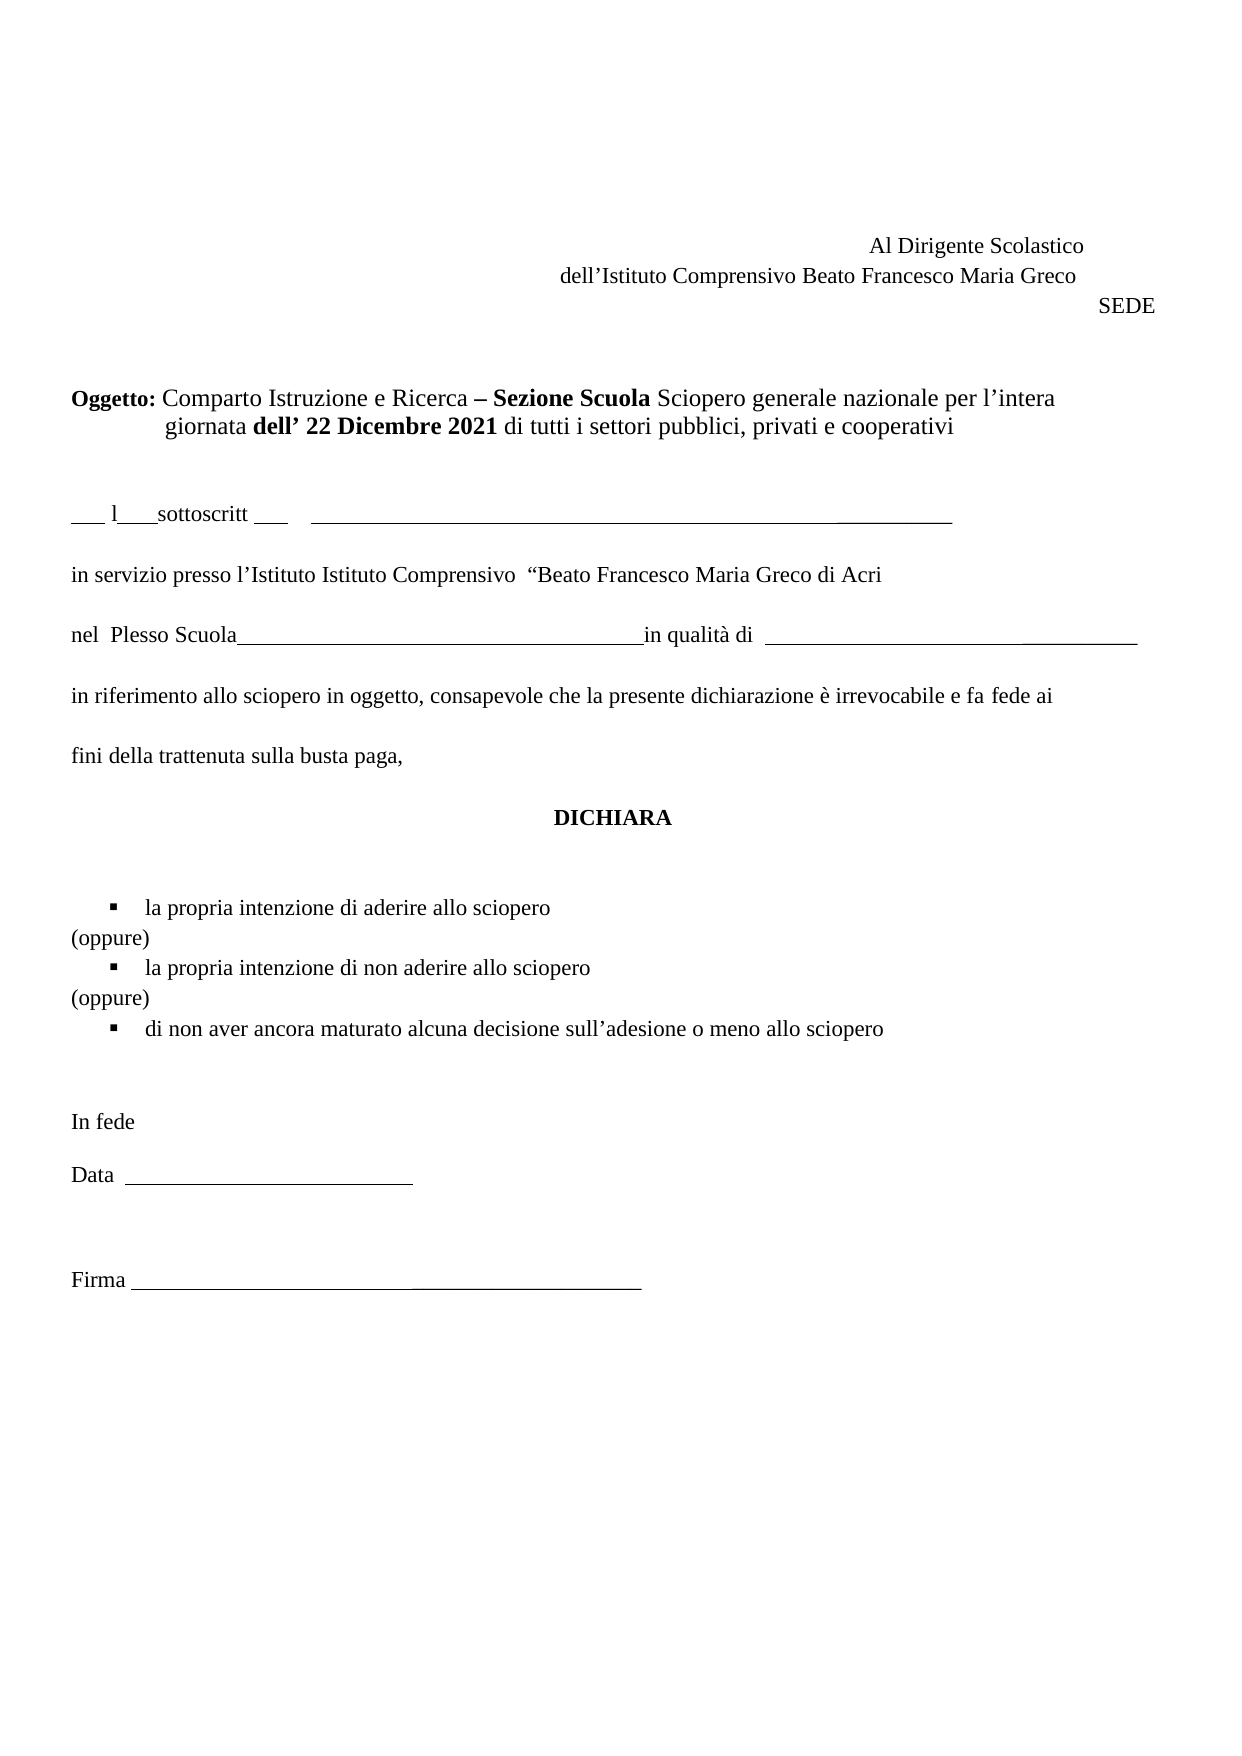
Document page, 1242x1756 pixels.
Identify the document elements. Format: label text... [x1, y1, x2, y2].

text In fede [71, 1108, 1167, 1134]
text nel Plesso Scuola in qualità di __________ [71, 621, 1167, 648]
list di non aver ancora maturato alcuna decisione sull’adesione o meno allo sciopero [108, 1015, 1167, 1041]
list la propria intenzione di non aderire allo sciopero (oppure) [71, 954, 671, 1011]
text in servizio presso l’Istituto Istituto Comprensivo “Beato Francesco Maria Greco di Acri [71, 561, 1167, 587]
title DICHIARA [512, 804, 713, 830]
text Oggetto: Comparto Istruzione e Ricerca – Sezione Scuola Sciopero generale nazionale per l’intera giornata dell’ 22 Dicembre 2021 di tutti i settori pubblici, privati e cooperativi [71, 383, 1136, 440]
text Firma ____________________ [71, 1266, 1167, 1292]
text in riferimento allo sciopero in oggetto, consapevole che la presente dichiarazione è irrevocabile e fa fede ai fini della trattenuta sulla busta paga, [71, 682, 1066, 769]
text Al Dirigente Scolastico dell’Istituto Comprensivo Beato Francesco Maria Greco [560, 232, 1156, 288]
text Data [71, 1161, 1167, 1187]
text l sottoscritt __________ [71, 500, 1167, 526]
list la propria intenzione di aderire allo sciopero (oppure) [71, 894, 631, 950]
text SEDE [59, 292, 1155, 318]
